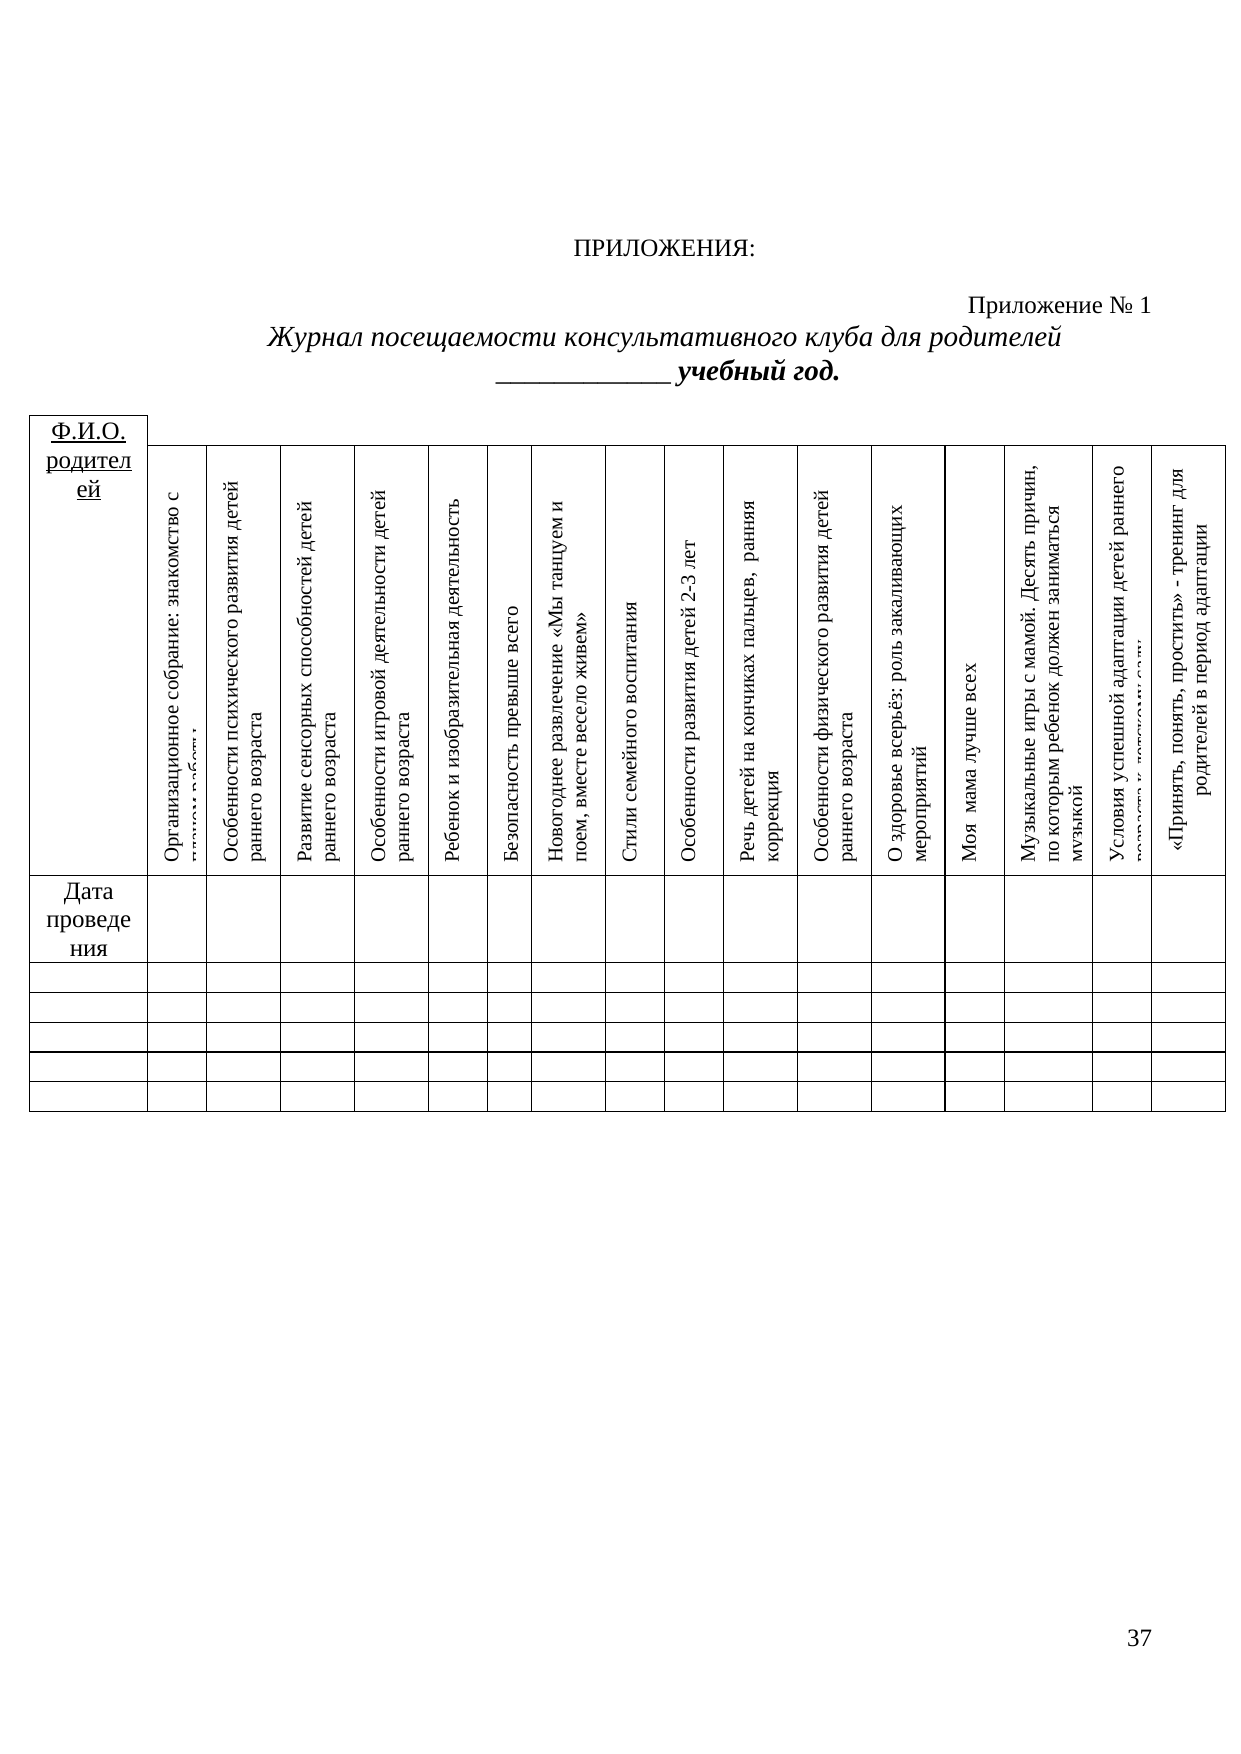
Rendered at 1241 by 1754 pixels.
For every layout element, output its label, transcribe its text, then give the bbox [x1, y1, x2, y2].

table_cell [429, 963, 487, 992]
table_cell [148, 876, 206, 962]
table_cell [355, 1082, 428, 1111]
table_cell [30, 993, 147, 1022]
table_cell [281, 1023, 354, 1051]
table_cell [872, 876, 944, 962]
table_cell [665, 963, 723, 992]
table_cell [30, 1023, 147, 1051]
table_cell Музыкальные игры с мамой. Десять причин, по которым ребенок должен заниматься музыкой [1005, 446, 1092, 875]
table_cell Новогоднее развлечение «Мы танцуем и поем, вместе весело живем» [532, 446, 605, 875]
text ____________ учебный год. [177, 353, 1152, 386]
table_cell [281, 1053, 354, 1081]
table_cell [946, 1023, 1004, 1051]
table_cell [1005, 993, 1092, 1022]
table_cell [429, 1023, 487, 1051]
table_cell [665, 993, 723, 1022]
table_cell [281, 963, 354, 992]
table_cell [1093, 1053, 1151, 1081]
table_cell [1093, 993, 1151, 1022]
table_cell [488, 1082, 531, 1111]
table_cell [798, 876, 871, 962]
table_cell [606, 963, 664, 992]
table_cell [946, 1053, 1004, 1081]
table_cell [429, 993, 487, 1022]
table_cell [665, 1053, 723, 1081]
table_cell [1093, 1023, 1151, 1051]
text Журнал посещаемости консультативного клуба для родителей [177, 319, 1152, 353]
text Приложение № 1 [177, 291, 1152, 319]
table_cell Особенности игровой деятельности детей раннего возраста [355, 446, 428, 875]
table_cell [148, 1053, 206, 1081]
table_cell [1005, 1053, 1092, 1081]
table_cell [872, 1053, 944, 1081]
table_cell [872, 1023, 944, 1051]
table_cell [532, 993, 605, 1022]
table_cell Дата проведения [30, 876, 147, 962]
table_cell Развитие сенсорных способностей детей раннего возраста [281, 446, 354, 875]
table_cell [488, 1053, 531, 1081]
table_cell [1005, 963, 1092, 992]
table_cell [281, 876, 354, 962]
table_cell [1005, 1082, 1092, 1111]
table_cell [946, 1082, 1004, 1111]
table_cell [488, 993, 531, 1022]
table_cell [946, 993, 1004, 1022]
table_cell Речь детей на кончиках пальцев, ранняя коррекция [724, 446, 797, 875]
table_cell [488, 876, 531, 962]
table_cell [429, 1053, 487, 1081]
table_cell [1152, 993, 1225, 1022]
table_cell [429, 1082, 487, 1111]
table_cell [207, 993, 280, 1022]
table_cell [798, 963, 871, 992]
table_header Ф.И.О. родителей [30, 416, 147, 875]
table_cell [798, 1023, 871, 1051]
table_cell Особенности физического развития детей раннего возраста [798, 446, 871, 875]
table_cell [1005, 1023, 1092, 1051]
table_cell [724, 993, 797, 1022]
table_cell [1152, 1053, 1225, 1081]
table_cell [355, 876, 428, 962]
table_cell [872, 963, 944, 992]
table_cell Стили семейного воспитания [606, 446, 664, 875]
table_cell [606, 1053, 664, 1081]
table_cell [429, 876, 487, 962]
table_cell Особенности развития детей 2-3 лет [665, 446, 723, 875]
table_cell [148, 963, 206, 992]
table_cell [532, 876, 605, 962]
table_cell [355, 1053, 428, 1081]
table_cell [724, 1023, 797, 1051]
table_cell [798, 1053, 871, 1081]
table_cell [665, 1023, 723, 1051]
table_cell [724, 876, 797, 962]
table_cell [665, 876, 723, 962]
table_cell [665, 1082, 723, 1111]
table_cell [488, 1023, 531, 1051]
table_cell [355, 993, 428, 1022]
table_cell [281, 993, 354, 1022]
table_cell [606, 1023, 664, 1051]
table_cell [207, 963, 280, 992]
table_cell [532, 963, 605, 992]
table_cell [946, 876, 1004, 962]
table_cell Условия успешной адаптации детей раннего возраста к детскому саду [1093, 446, 1151, 875]
table_cell «Принять, понять, простить» - тренинг для родителей в период адаптации [1152, 446, 1225, 875]
table_cell Ребенок и изобразительная деятельность [429, 446, 487, 875]
table_cell [148, 1023, 206, 1051]
table_cell [355, 1023, 428, 1051]
table_cell Безопасность превыше всего [488, 446, 531, 875]
table_cell [606, 1082, 664, 1111]
table_cell [606, 993, 664, 1022]
table_cell [207, 1023, 280, 1051]
table_cell [724, 1053, 797, 1081]
table_cell [532, 1082, 605, 1111]
table_cell [1093, 876, 1151, 962]
table_cell [724, 963, 797, 992]
table_cell [872, 1082, 944, 1111]
table_cell [207, 876, 280, 962]
table_cell [532, 1053, 605, 1081]
table_cell [30, 1053, 147, 1081]
table_cell [532, 1023, 605, 1051]
table_cell [798, 993, 871, 1022]
table_cell [1005, 876, 1092, 962]
table_cell [148, 1082, 206, 1111]
table_cell [1093, 1082, 1151, 1111]
table_cell [148, 993, 206, 1022]
table_cell [724, 1082, 797, 1111]
table_cell [207, 1082, 280, 1111]
table_cell Особенности психического развития детей раннего возраста [207, 446, 280, 875]
table_cell [30, 963, 147, 992]
table_cell О здоровье всерьёз: роль закаливающих мероприятий [872, 446, 944, 875]
table_cell [798, 1082, 871, 1111]
table_cell [1152, 1082, 1225, 1111]
table_cell [1152, 876, 1225, 962]
table_cell Организационное собрание: знакомство с планом работы [148, 446, 206, 875]
table_cell [30, 1082, 147, 1111]
table_cell [281, 1082, 354, 1111]
table_cell [1152, 963, 1225, 992]
table_cell [207, 1053, 280, 1081]
table_cell [488, 963, 531, 992]
table_cell [872, 993, 944, 1022]
table_cell [355, 963, 428, 992]
table_cell [1093, 963, 1151, 992]
table_cell [606, 876, 664, 962]
text ПРИЛОЖЕНИЯ: [177, 233, 1152, 262]
table_cell [946, 963, 1004, 992]
table_cell Моя мама лучше всех [946, 446, 1004, 875]
table_cell [1152, 1023, 1225, 1051]
